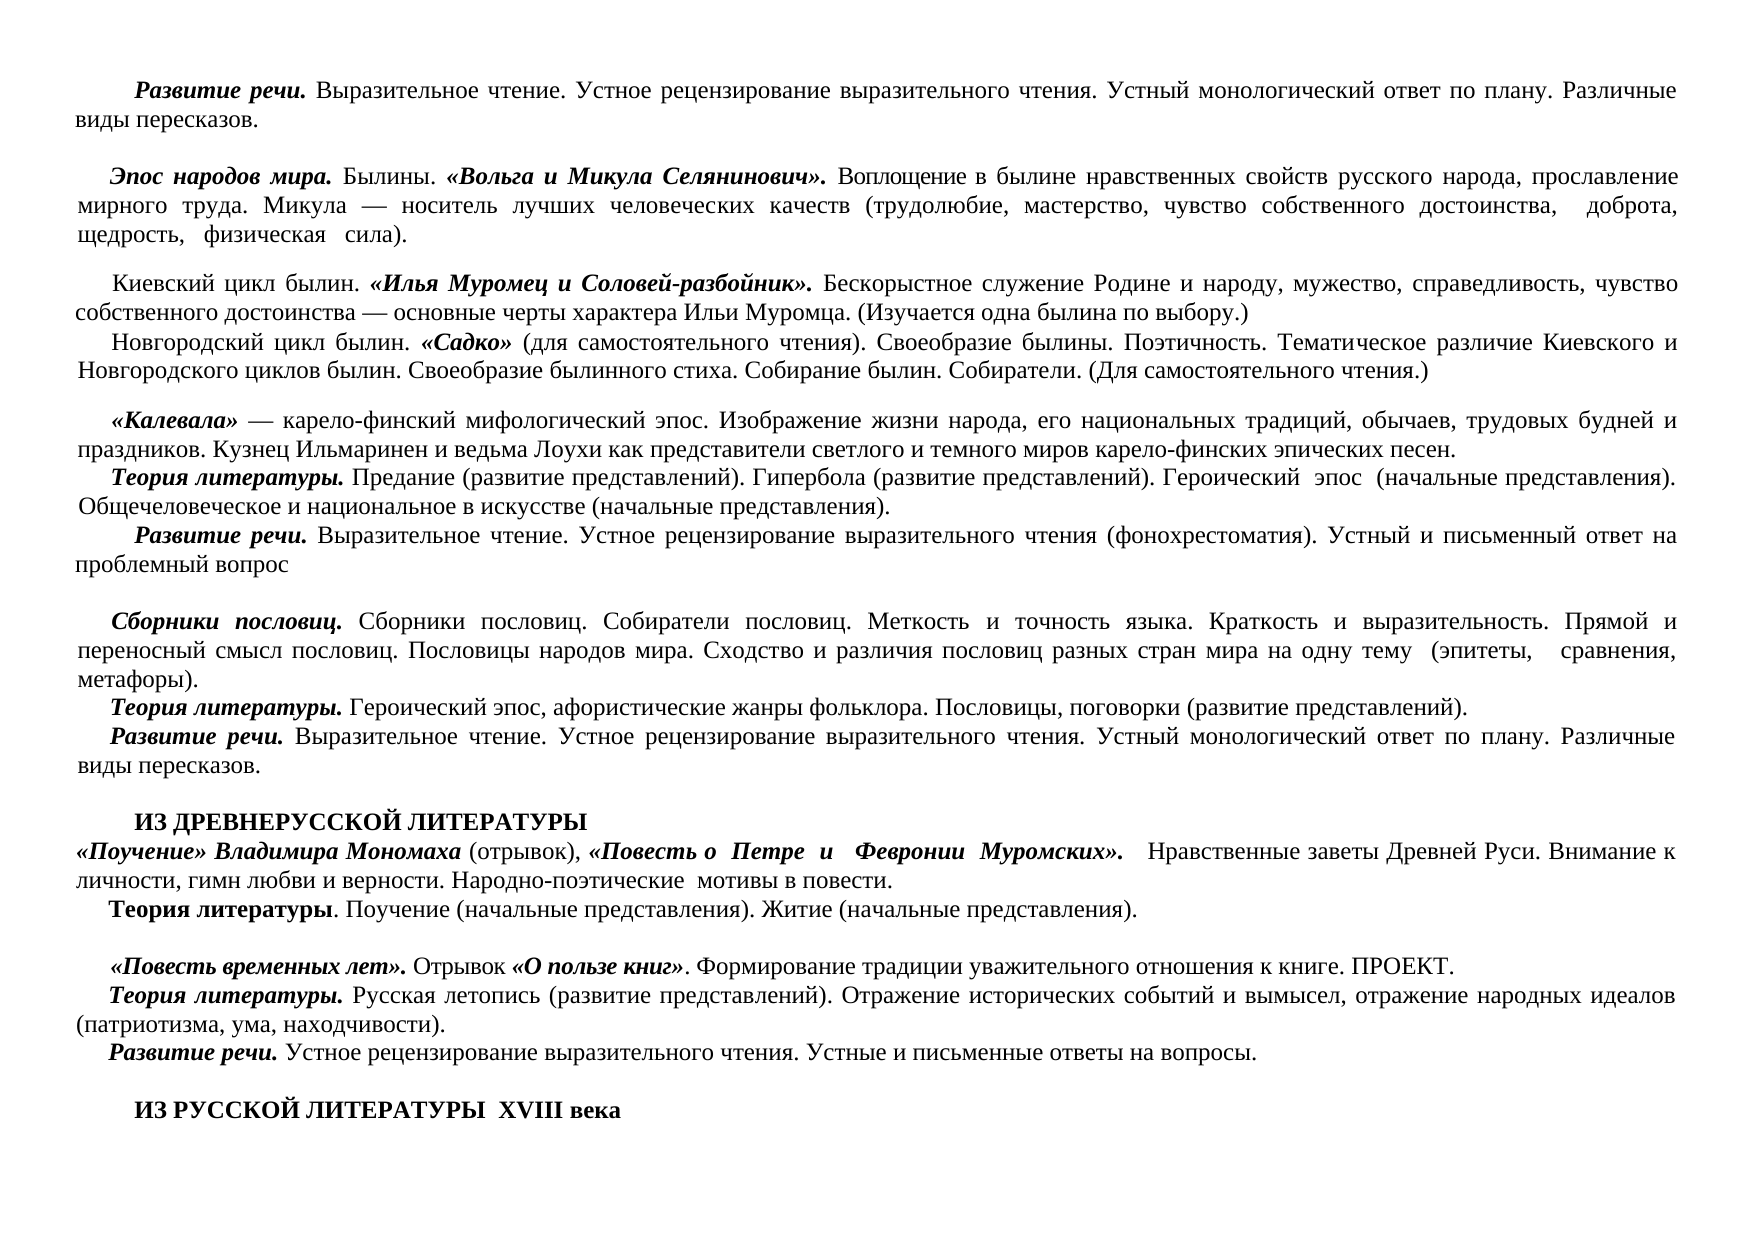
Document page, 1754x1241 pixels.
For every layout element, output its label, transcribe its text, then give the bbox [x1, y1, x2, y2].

text Теория литературы. Героический эпос, афористические жанры фольклора. Пословицы, поговорки (развитие представлений). [77, 692, 1677, 721]
text Развитие речи. Устное рецензирование выразительного чтения. Устные и письменные ответы на вопросы. [76, 1037, 1677, 1066]
text Развитие речи. Выразительное чтение. Устное рецензирование выразительного чтения (фонохрестоматия). Устный и письменный ответ на проблемный вопрос [75, 520, 1679, 577]
text Теория литературы. Поучение (начальные представления). Житие (начальные представления). [75, 894, 1677, 922]
text «Поучение» Владимира Мономаха (отрывок), «Повесть о Петре и Февронии Муромских». Нравственные заветы Древней Руси. Внимание к личности, гимн любви и верности. Народно-поэтические мотивы в повести. [76, 836, 1677, 894]
text Развитие речи. Выразительное чтение. Устное рецензирование выразительного чтения. Устный монологический ответ по плану. Различные виды пересказов. [77, 721, 1677, 779]
text Новгородский цикл былин. «Садко» (для самостоятельного чтения). Своеобразие былины. Поэтичность. Тематическое различие Киевского и Новгородского циклов былин. Своеобразие былинного стиха. Собирание былин. Собиратели. (Для самостоятельного чтения.) [77, 327, 1678, 384]
text Сборники пословиц. Сборники пословиц. Собиратели пословиц. Меткость и точность языка. Краткость и выразительность. Прямой и переносный смысл пословиц. Пословицы народов мира. Сходство и различия пословиц разных стран мира на одну тему (эпитеты, сравнения, метафоры). [77, 606, 1678, 692]
text Киевский цикл былин. «Илья Муромец и Соловей-разбойник». Бескорыстное служение Родине и народу, мужество, справедливость, чувство собственного достоинства — основные черты характера Ильи Муромца. (Изучается одна былина по выбору.) [75, 268, 1678, 326]
text «Калевала» — карело-финский мифологический эпос. Изображение жизни народа, его национальных традиций, обычаев, трудовых будней и праздников. Кузнец Ильмаринен и ведьма Лоухи как представители светлого и темного миров карело-финских эпических песен. [77, 405, 1678, 462]
text Развитие речи. Выразительное чтение. Устное рецензирование выразительного чтения. Устный монологический ответ по плану. Различные виды пересказов. [75, 75, 1679, 132]
text ИЗ РУССКОЙ ЛИТЕРАТУРЫ XVIII века [75, 1095, 1679, 1124]
text ИЗ ДРЕВНЕРУССКОЙ ЛИТЕРАТУРЫ [75, 807, 1679, 836]
text Теория литературы. Предание (развитие представлений). Гипербола (развитие представлений). Героический эпос (начальные представления). Общечеловеческое и национальное в искусстве (начальные представления). [78, 462, 1677, 520]
text «Повесть временных лет». Отрывок «О пользе книг». Формирование традиции уважительного отношения к книге. ПРОЕКТ. [76, 951, 1679, 980]
text Теория литературы. Русская летопись (развитие представлений). Отражение исторических событий и вымысел, отражение народных идеалов (патриотизма, ума, находчивости). [76, 980, 1677, 1037]
text Эпос народов мира. Былины. «Вольга и Микула Селянинович». Воплощение в былине нравственных свойств русского народа, прославление мирного труда. Микула — носитель лучших человеческих качеств (трудолюбие, мастерство, чувство собственного достоинства, доброта, щедрость, физическая сила). [77, 161, 1679, 247]
